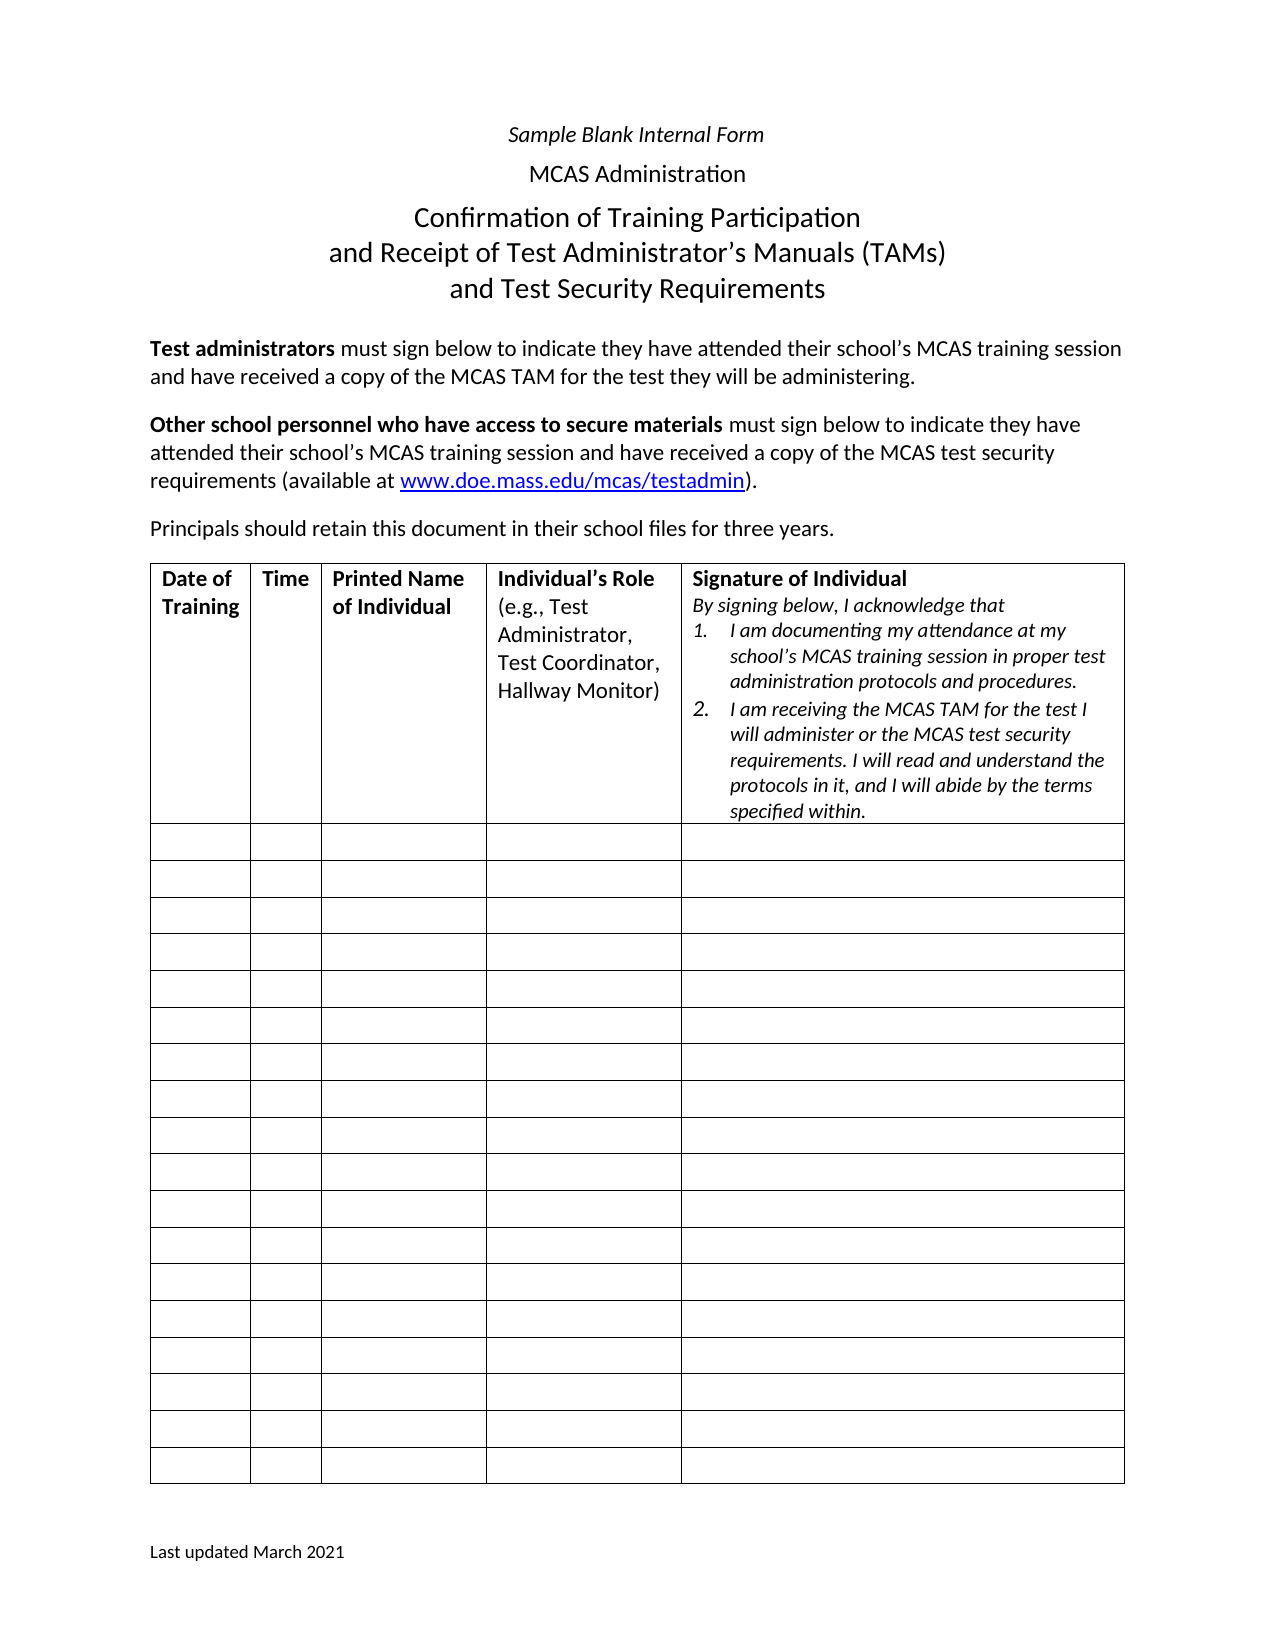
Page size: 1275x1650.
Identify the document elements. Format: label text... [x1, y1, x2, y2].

table_cell [151, 1374, 250, 1410]
table_cell [151, 824, 250, 860]
text Confirmation of Training Participation [150, 199, 1125, 234]
table_header Signature of Individual By signing below, I acknowledge that I am documenting my attendance at my school’s MCAS training session in proper test administration protocols and procedures. I am receiving the MCAS TAM for the test I will administer or the MCAS test security requirements. I will read and understand the protocols in it, and I will abide by the terms specified within. [682, 564, 1124, 823]
table_cell [487, 1154, 681, 1190]
table_cell [682, 1044, 1124, 1080]
table_cell [322, 1374, 486, 1410]
table_cell [322, 1154, 486, 1190]
table_cell [682, 1301, 1124, 1337]
table_cell [322, 971, 486, 1007]
table_cell [251, 824, 321, 860]
table_header Printed Name of Individual [322, 564, 486, 823]
table_cell [682, 1338, 1124, 1373]
table_cell [251, 1008, 321, 1043]
text Test administrators must sign below to indicate they have attended their school’s MCAS training session and have received a copy of the MCAS TAM for the test they will be administering. [150, 334, 1125, 390]
table_cell [487, 1374, 681, 1410]
table_cell [487, 1118, 681, 1153]
table_cell [487, 1411, 681, 1447]
table_cell [682, 1228, 1124, 1263]
table_header Time [251, 564, 321, 823]
table_cell [251, 1228, 321, 1263]
table_cell [251, 1044, 321, 1080]
table_cell [151, 1044, 250, 1080]
table_cell [487, 824, 681, 860]
table_cell [322, 1008, 486, 1043]
table_cell [682, 861, 1124, 897]
table_cell [322, 1301, 486, 1337]
table_cell [487, 1044, 681, 1080]
table_cell [251, 934, 321, 970]
text and Receipt of Test Administrator’s Manuals (TAMs) [150, 234, 1125, 270]
table_cell [251, 1374, 321, 1410]
table_cell [251, 1118, 321, 1153]
table_cell [251, 1411, 321, 1447]
table_header Date of Training [151, 564, 250, 823]
table_cell [682, 1448, 1124, 1483]
table_cell [487, 1191, 681, 1227]
text MCAS Administration [150, 158, 1125, 189]
table_cell [682, 898, 1124, 933]
table_cell [151, 1118, 250, 1153]
table_cell [151, 1154, 250, 1190]
table_cell [322, 898, 486, 933]
table_cell [251, 898, 321, 933]
table_cell [151, 1191, 250, 1227]
text Sample Blank Internal Form [150, 120, 1125, 148]
text Principals should retain this document in their school files for three years. [150, 514, 1125, 543]
table_cell [251, 1154, 321, 1190]
table_cell [151, 1448, 250, 1483]
table_cell [151, 1081, 250, 1117]
table_cell [251, 1448, 321, 1483]
table_cell [322, 824, 486, 860]
table_cell [322, 1191, 486, 1227]
table_cell [151, 1301, 250, 1337]
table_cell [682, 1411, 1124, 1447]
table_cell [251, 1081, 321, 1117]
table_cell [151, 861, 250, 897]
table_cell [682, 1374, 1124, 1410]
table_cell [487, 898, 681, 933]
table_cell [322, 1118, 486, 1153]
table_cell [151, 898, 250, 933]
table_cell [487, 1008, 681, 1043]
table_cell [322, 1411, 486, 1447]
table_cell [682, 824, 1124, 860]
table_cell [487, 1338, 681, 1373]
table_cell [487, 1228, 681, 1263]
table_cell [322, 861, 486, 897]
table_cell [487, 861, 681, 897]
table_cell [251, 1338, 321, 1373]
table_cell [322, 934, 486, 970]
table_cell [487, 1264, 681, 1300]
table_cell [487, 1301, 681, 1337]
table_cell [151, 1264, 250, 1300]
table_cell [151, 1411, 250, 1447]
table_cell [487, 934, 681, 970]
table_cell [682, 1191, 1124, 1227]
table_cell [322, 1081, 486, 1117]
table_cell [682, 934, 1124, 970]
table_cell [682, 1118, 1124, 1153]
table_cell [251, 1264, 321, 1300]
text Other school personnel who have access to secure materials must sign below to indicate they have attended their school’s MCAS training session and have received a copy of the MCAS test security requirements (available at www.doe.mass.edu/mcas/testadmin). [150, 410, 1125, 494]
table_cell [151, 971, 250, 1007]
table_cell [682, 1154, 1124, 1190]
table_cell [151, 1338, 250, 1373]
table_cell [251, 971, 321, 1007]
table_cell [487, 1448, 681, 1483]
table_cell [322, 1044, 486, 1080]
table_cell [322, 1448, 486, 1483]
table_cell [251, 1191, 321, 1227]
table_cell [251, 861, 321, 897]
table_cell [322, 1228, 486, 1263]
table_cell [682, 1264, 1124, 1300]
table_cell [682, 971, 1124, 1007]
table_cell [682, 1081, 1124, 1117]
table_cell [251, 1301, 321, 1337]
table_cell [487, 971, 681, 1007]
table_cell [322, 1338, 486, 1373]
text Last updated March 2021 [150, 1540, 1125, 1563]
table_cell [151, 934, 250, 970]
text and Test Security Requirements [150, 270, 1125, 306]
table_cell [322, 1264, 486, 1300]
table_cell [151, 1008, 250, 1043]
table_header Individual’s Role (e.g., Test Administrator, Test Coordinator, Hallway Monitor) [487, 564, 681, 823]
table_cell [151, 1228, 250, 1263]
table_cell [487, 1081, 681, 1117]
table_cell [682, 1008, 1124, 1043]
